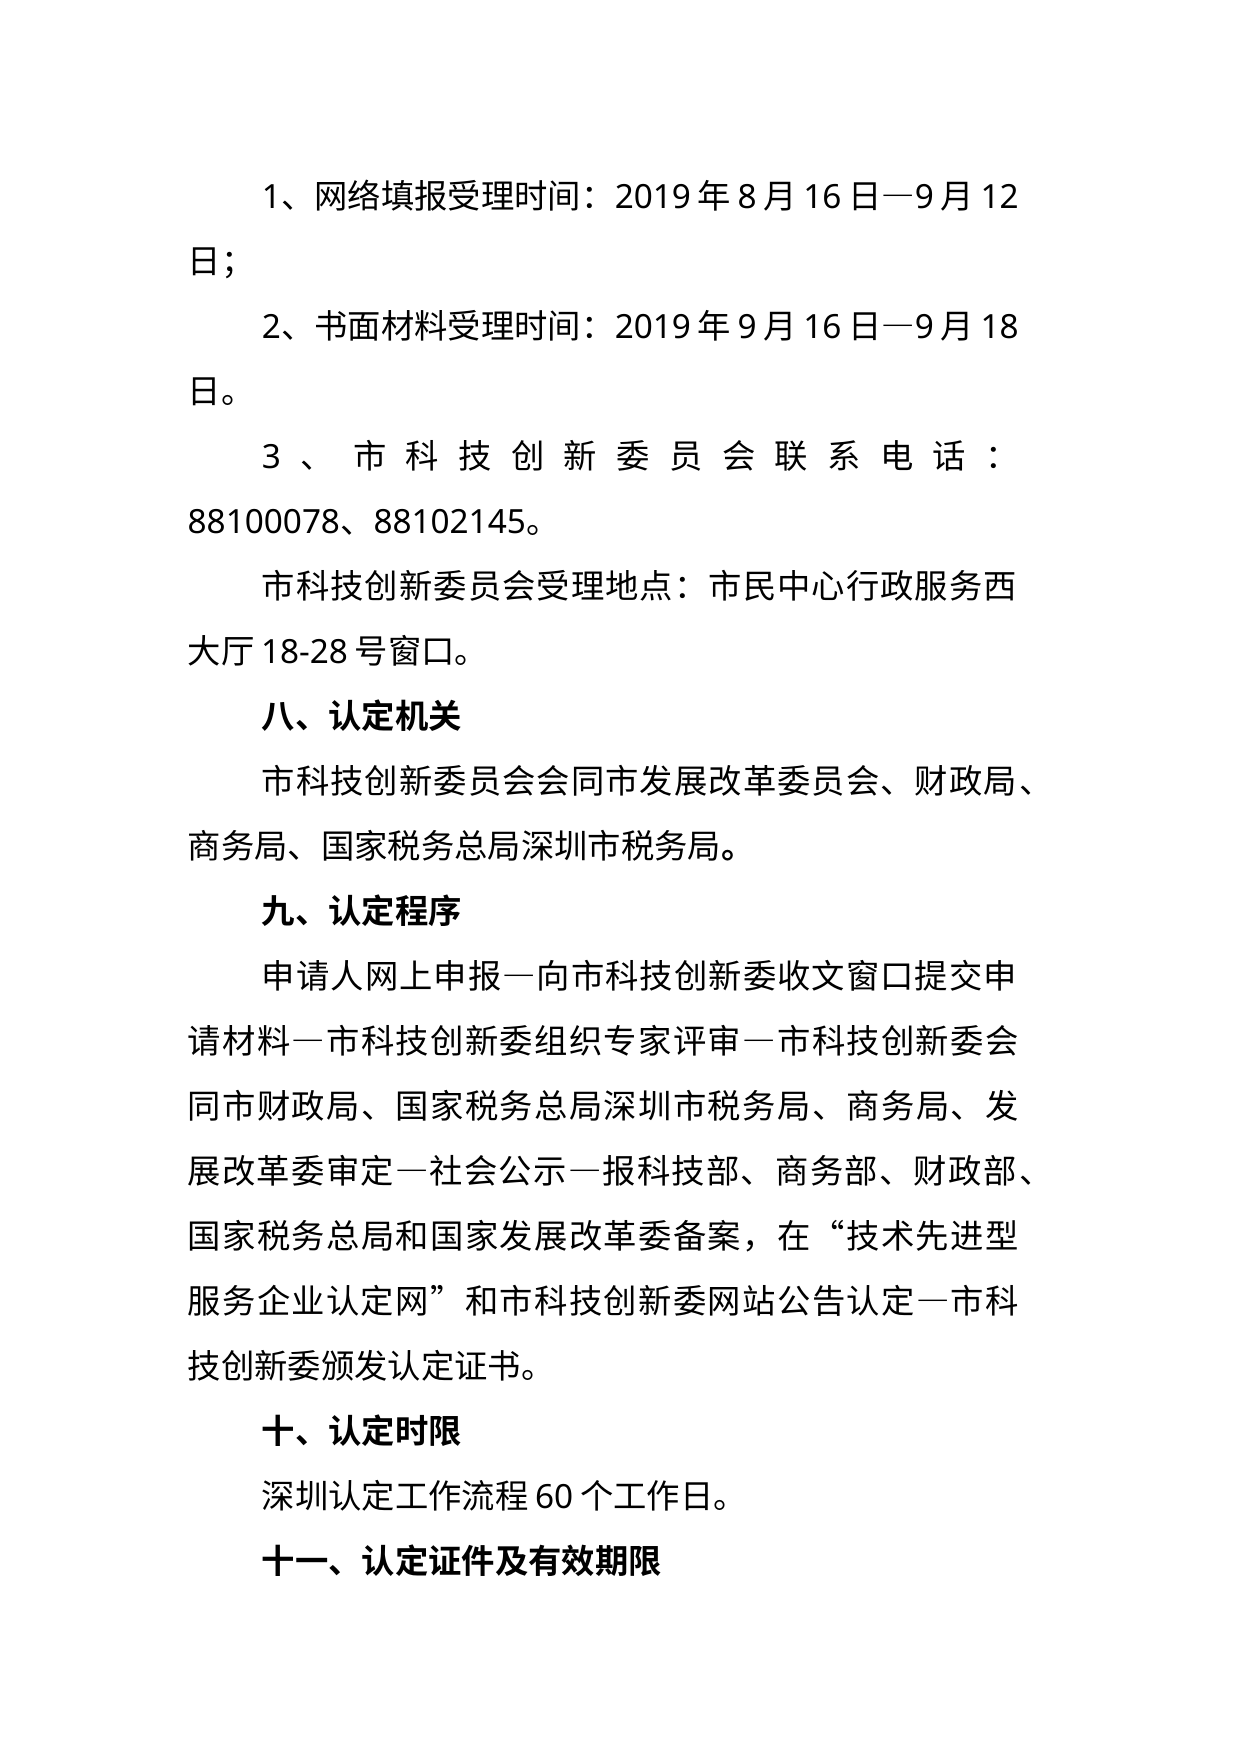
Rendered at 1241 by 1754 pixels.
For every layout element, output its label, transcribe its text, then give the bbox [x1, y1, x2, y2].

text 申请人网上申报—向市科技创新委收文窗口提交申请材料—市科技创新委组织专家评审—市科技创新委会同市财政局、国家税务总局深圳市税务局、商务局、发展改革委审定—社会公示—报科技部、商务部、财政部、国家税务总局和国家发展改革委备案，在“技术先进型服务企业认定网”和市科技创新委网站公告认定—市科技创新委颁发认定证书。 [187, 942, 1019, 1397]
text 1、网络填报受理时间：2019年8月16日—9月12日； [187, 162, 1019, 292]
text 十、认定时限 [187, 1397, 1019, 1462]
text 市科技创新委员会会同市发展改革委员会、财政局、商务局、国家税务总局深圳市税务局。 [187, 747, 1019, 877]
text 八、认定机关 [187, 682, 1019, 747]
text 市科技创新委员会受理地点：市民中心行政服务西大厅18-28号窗口。 [187, 552, 1019, 682]
text 深圳认定工作流程60个工作日。 [187, 1462, 1019, 1527]
text 九、认定程序 [187, 877, 1019, 942]
text 十一、认定证件及有效期限 [187, 1527, 1019, 1592]
text 3、市科技创新委员会联系电话：88100078、88102145。 [187, 422, 1019, 552]
text 2、书面材料受理时间：2019年9月16日—9月18日。 [187, 292, 1019, 422]
